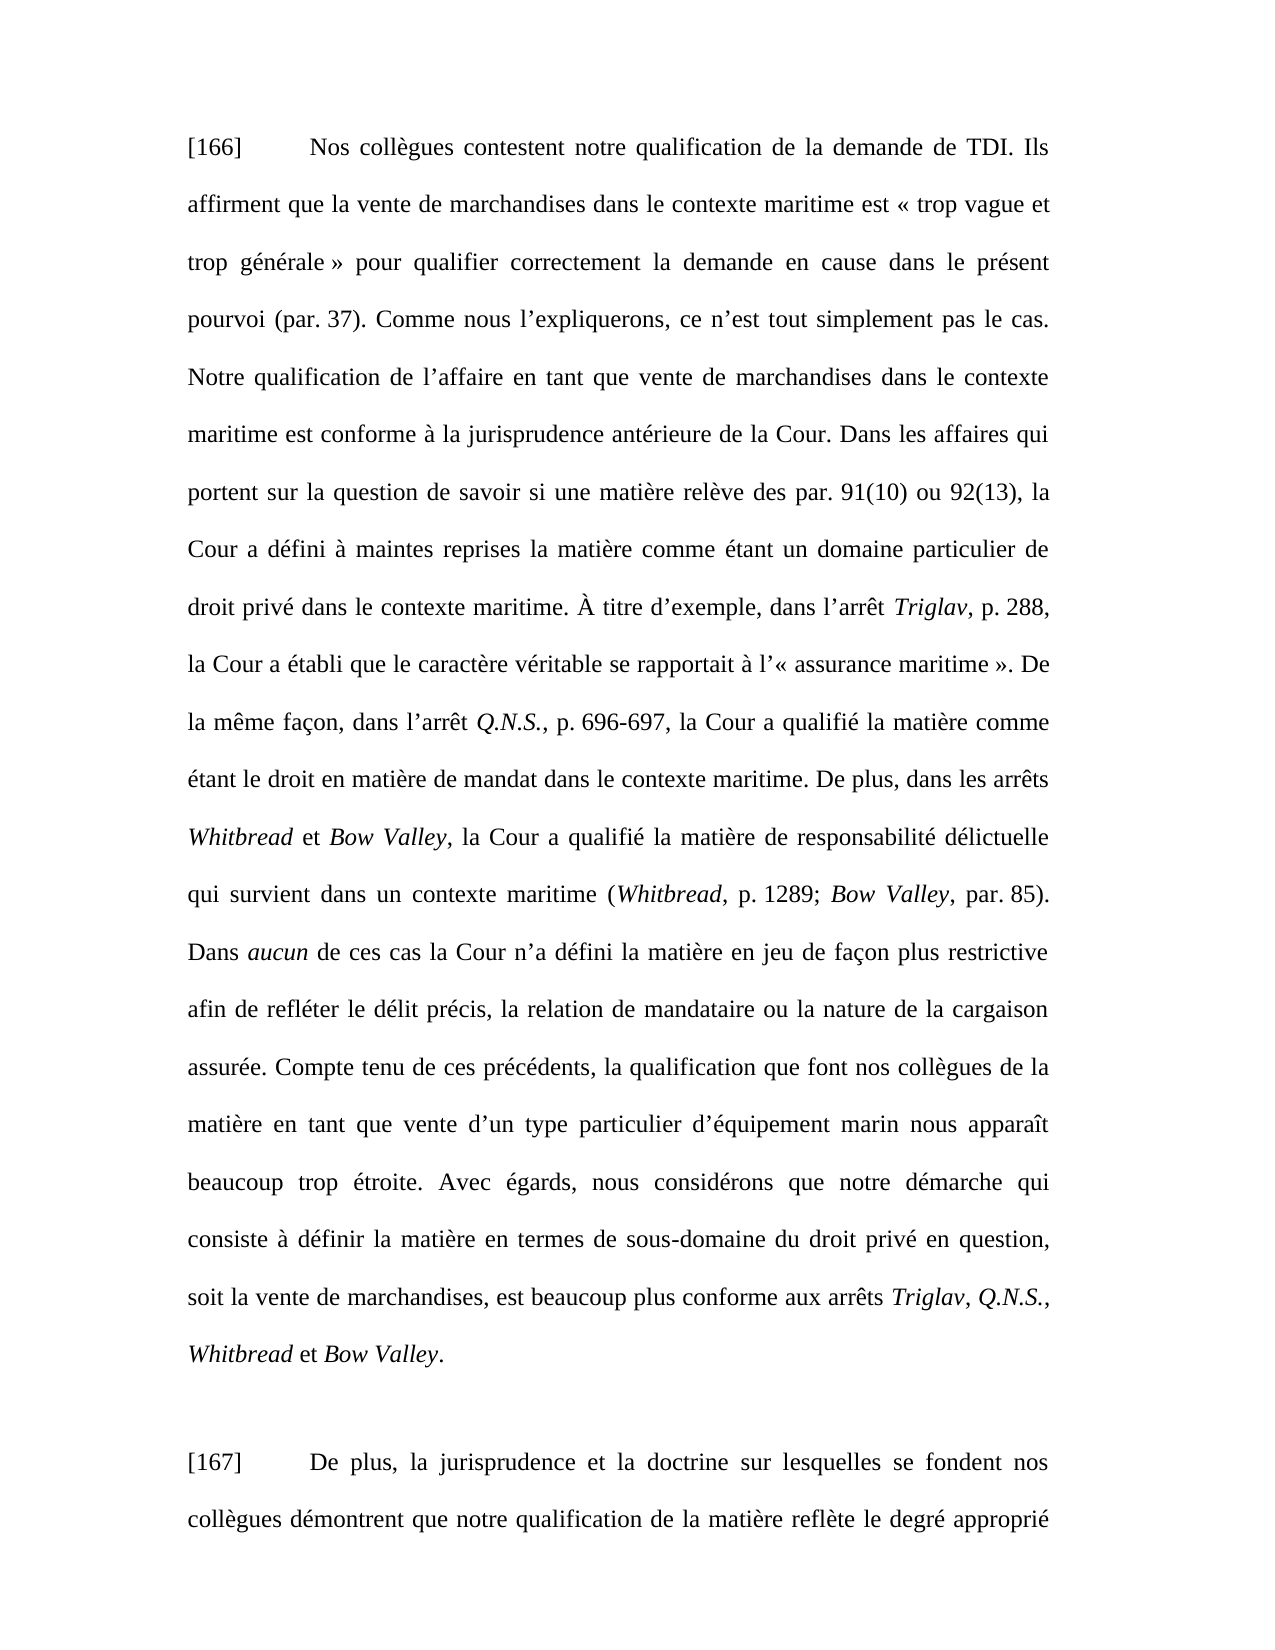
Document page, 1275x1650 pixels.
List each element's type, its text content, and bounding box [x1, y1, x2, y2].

text Nos collègues contestent notre qualification de la demande de TDI. Ils affirment que la vente de marchandises dans le contexte maritime est « trop vague et trop générale » pour qualifier correctement la demande en cause dans le présent pourvoi (par. 37). Comme nous l’expliquerons, ce n’est tout simplement pas le cas. Notre qualification de l’affaire en tant que vente de marchandises dans le contexte maritime est conforme à la jurisprudence antérieure de la Cour. Dans les affaires qui portent sur la question de savoir si une matière relève des par. 91(10) ou 92(13), la Cour a défini à maintes reprises la matière comme étant un domaine particulier de droit privé dans le contexte maritime. À titre d’exemple, dans l’arrêt Triglav, p. 288, la Cour a établi que le caractère véritable se rapportait à l’« assurance maritime ». De la même façon, dans l’arrêt Q.N.S., p. 696-697, la Cour a qualifié la matière comme étant le droit en matière de mandat dans le contexte maritime. De plus, dans les arrêts Whitbread et Bow Valley, la Cour a qualifié la matière de responsabilité délictuelle qui survient dans un contexte maritime (Whitbread, p. 1289; Bow Valley, par. 85). Dans aucun de ces cas la Cour n’a défini la matière en jeu de façon plus restrictive afin de refléter le délit précis, la relation de mandataire ou la nature de la cargaison assurée. Compte tenu de ces précédents, la qualification que font nos collègues de la matière en tant que vente d’un type particulier d’équipement marin nous apparaît beaucoup trop étroite. Avec égards, nous considérons que notre démarche qui consiste à définir la matière en termes de sous-domaine du droit privé en question, soit la vente de marchandises, est beaucoup plus conforme aux arrêts Triglav, Q.N.S., Whitbread et Bow Valley. [187, 132, 1050, 1368]
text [187, 1447, 1050, 1533]
